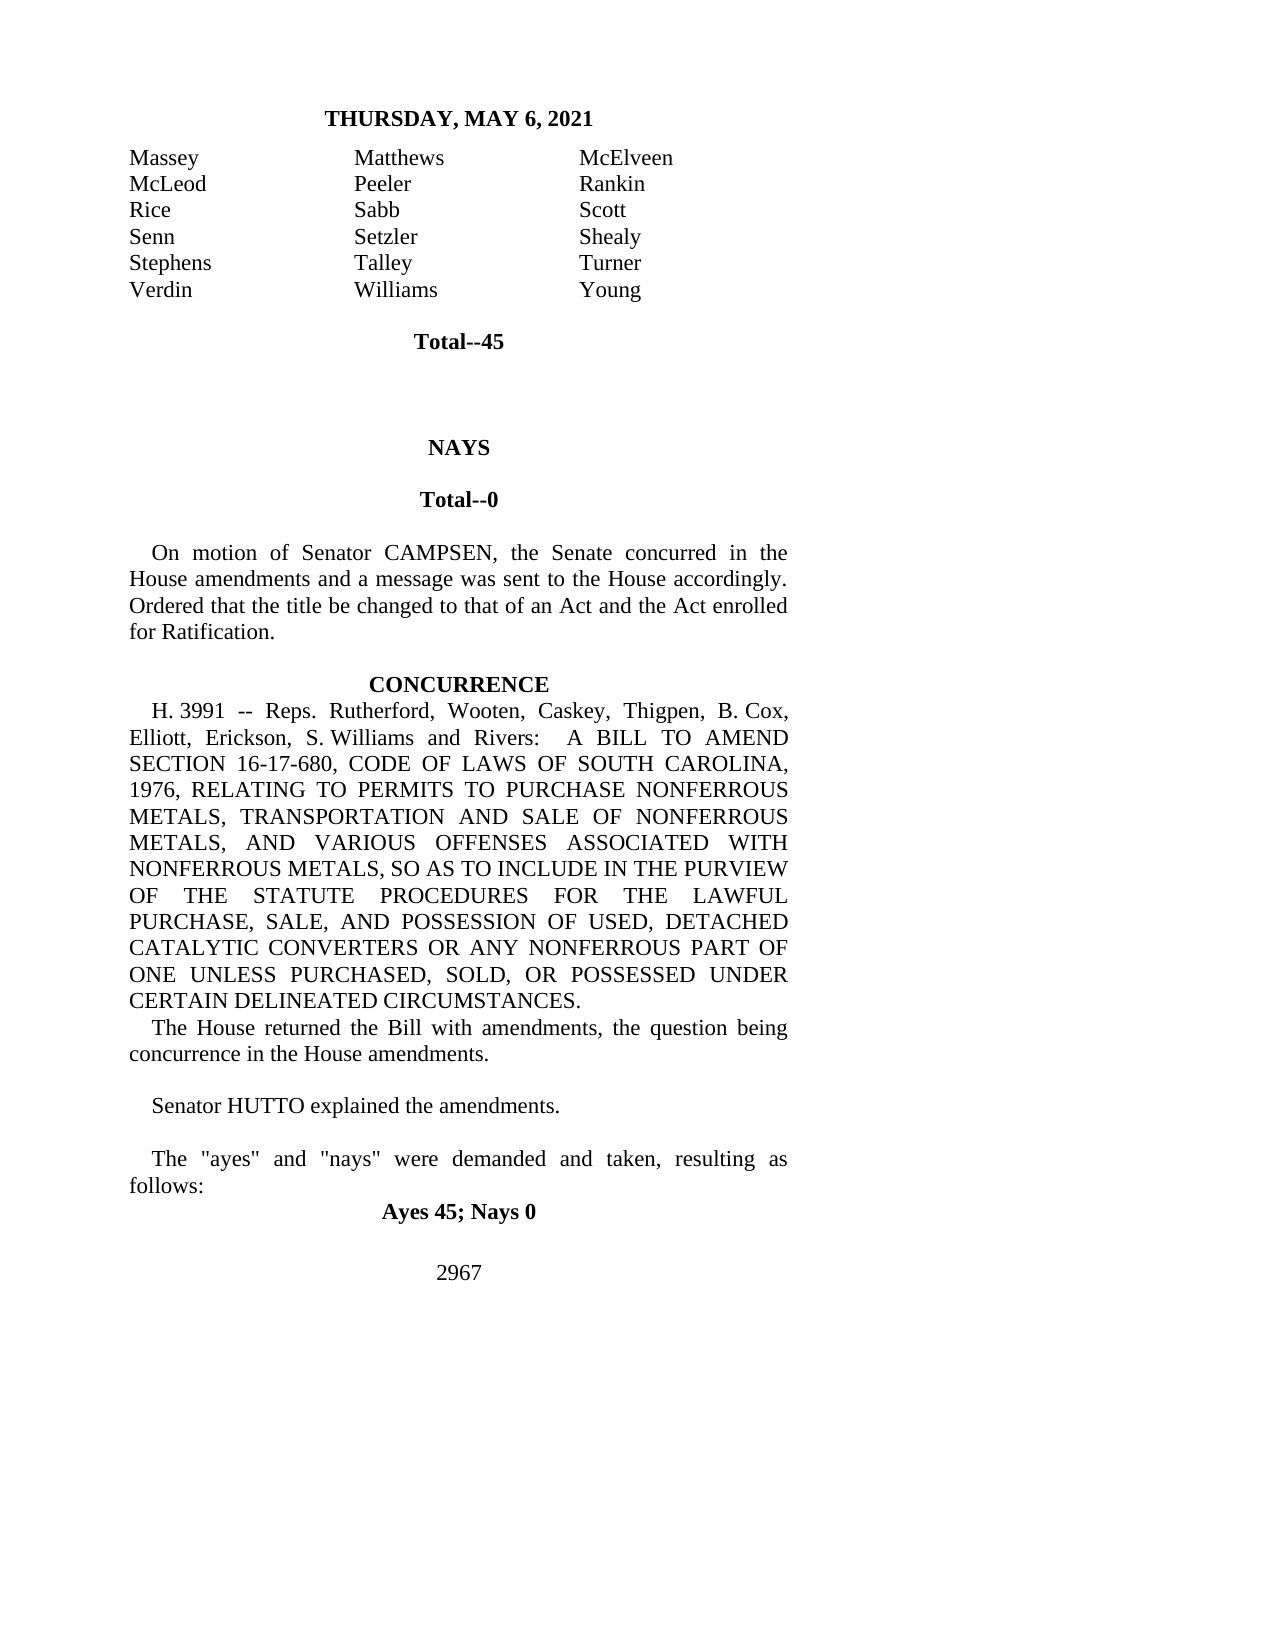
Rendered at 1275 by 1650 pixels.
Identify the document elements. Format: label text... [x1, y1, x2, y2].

text Total--0 [129, 486, 789, 513]
text CONCURRENCE [129, 671, 789, 697]
text The "ayes" and "nays" were demanded and taken, resulting as follows: [129, 1145, 789, 1198]
text Senn Setzler Shealy [129, 223, 789, 249]
text Verdin Williams Young [129, 276, 789, 302]
text Massey Matthews McElveen [129, 144, 789, 170]
text On motion of Senator CAMPSEN, the Senate concurred in the House amendments and a message was sent to the House accordingly. Ordered that the title be changed to that of an Act and the Act enrolled for Ratification. [129, 539, 789, 644]
text NAYS [129, 434, 789, 460]
text Ayes 45; Nays 0 [129, 1198, 789, 1224]
text Stephens Talley Turner [129, 249, 789, 276]
text McLeod Peeler Rankin [129, 170, 789, 197]
text Senator HUTTO explained the amendments. [129, 1093, 789, 1119]
text The House returned the Bill with amendments, the question being concurrence in the House amendments. [129, 1013, 789, 1066]
text Rice Sabb Scott [129, 197, 789, 223]
text Total--45 [129, 328, 789, 355]
text H. 3991 -- Reps. Rutherford, Wooten, Caskey, Thigpen, B. Cox, Elliott, Erickson, S. Williams and Rivers: A BILL TO AMEND SECTION 16-17-680, CODE OF LAWS OF SOUTH CAROLINA, 1976, RELATING TO PERMITS TO PURCHASE NONFERROUS METALS, TRANSPORTATION AND SALE OF NONFERROUS METALS, AND VARIOUS OFFENSES ASSOCIATED WITH NONFERROUS METALS, SO AS TO INCLUDE IN THE PURVIEW OF THE STATUTE PROCEDURES FOR THE LAWFUL PURCHASE, SALE, AND POSSESSION OF USED, DETACHED CATALYTIC CONVERTERS OR ANY NONFERROUS PART OF ONE UNLESS PURCHASED, SOLD, OR POSSESSED UNDER CERTAIN DELINEATED CIRCUMSTANCES. [129, 697, 789, 1013]
